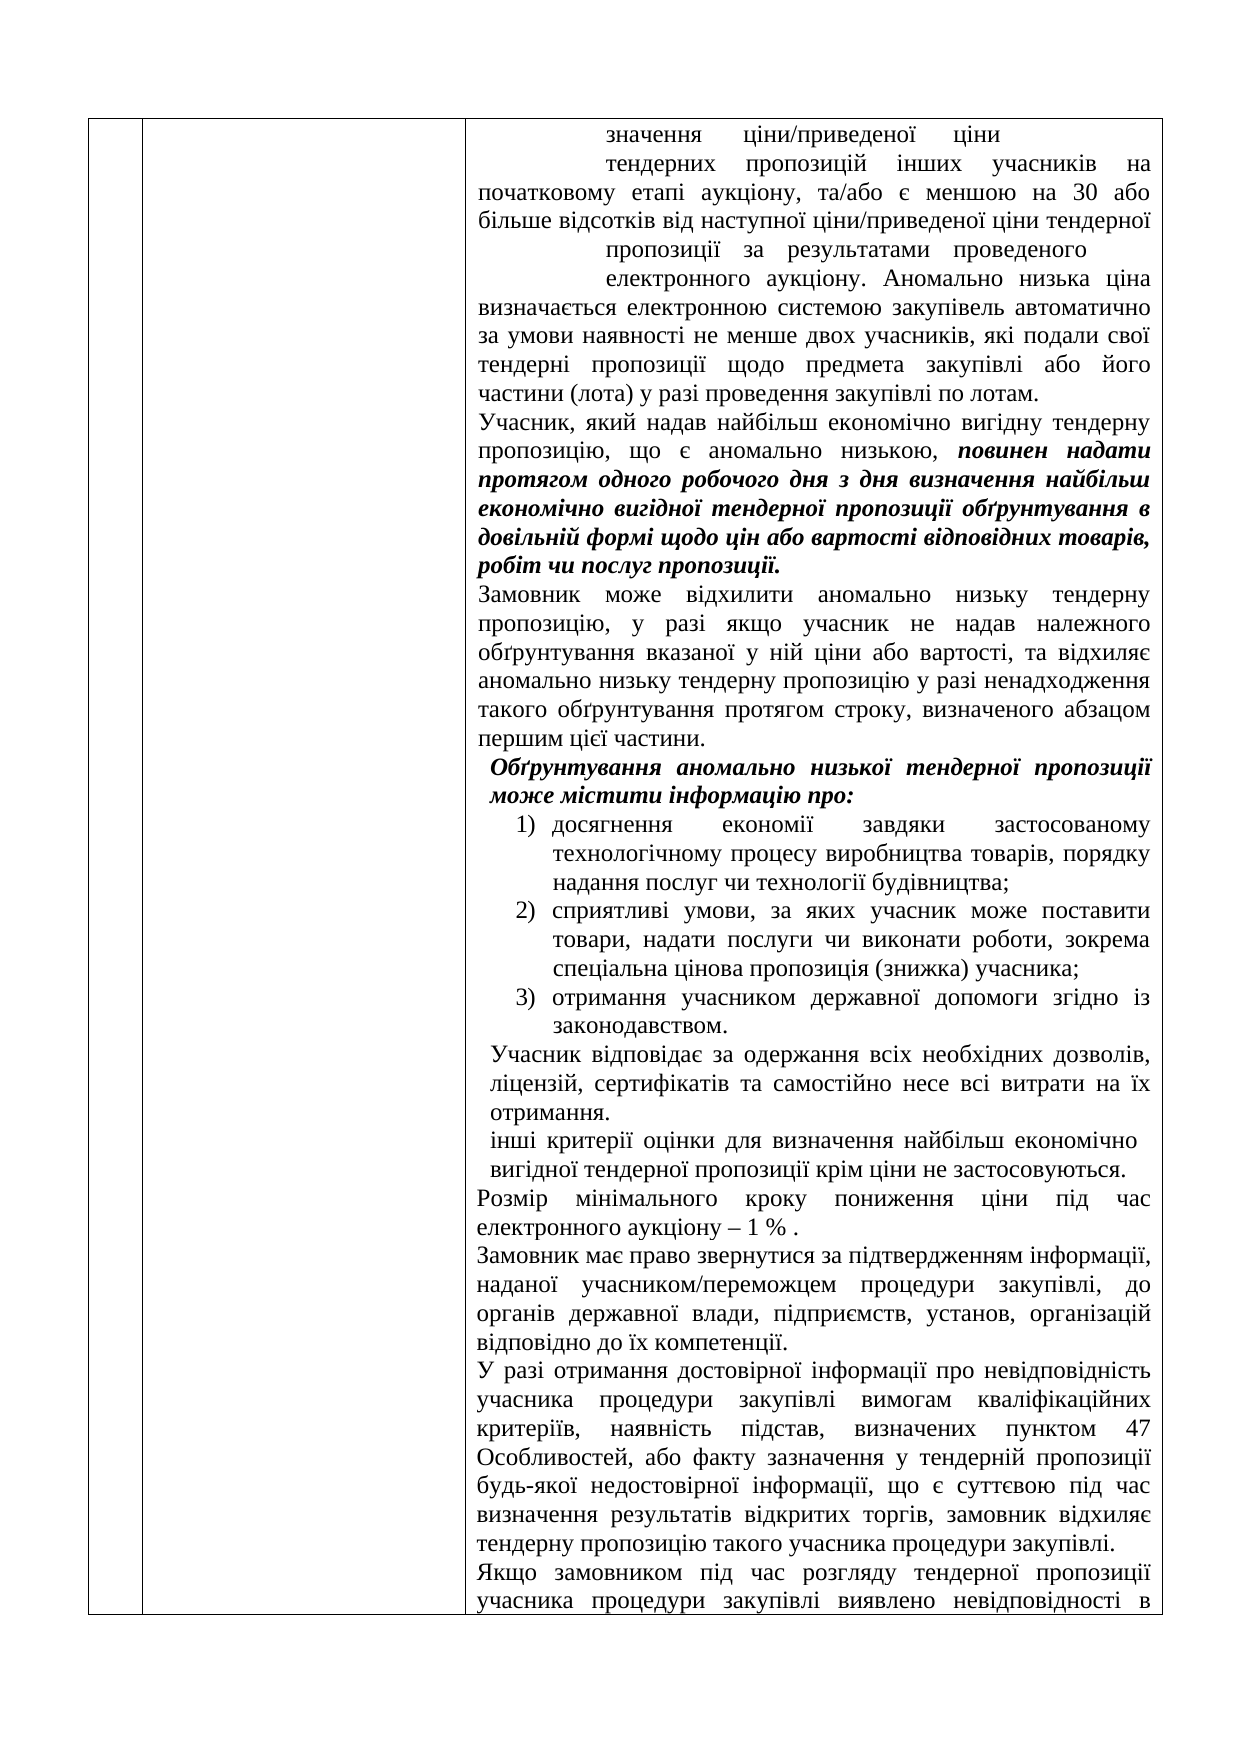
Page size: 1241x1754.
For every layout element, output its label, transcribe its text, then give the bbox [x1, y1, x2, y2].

table_cell 1 [89, 119, 142, 1614]
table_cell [466, 119, 1162, 1614]
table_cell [143, 119, 465, 1614]
